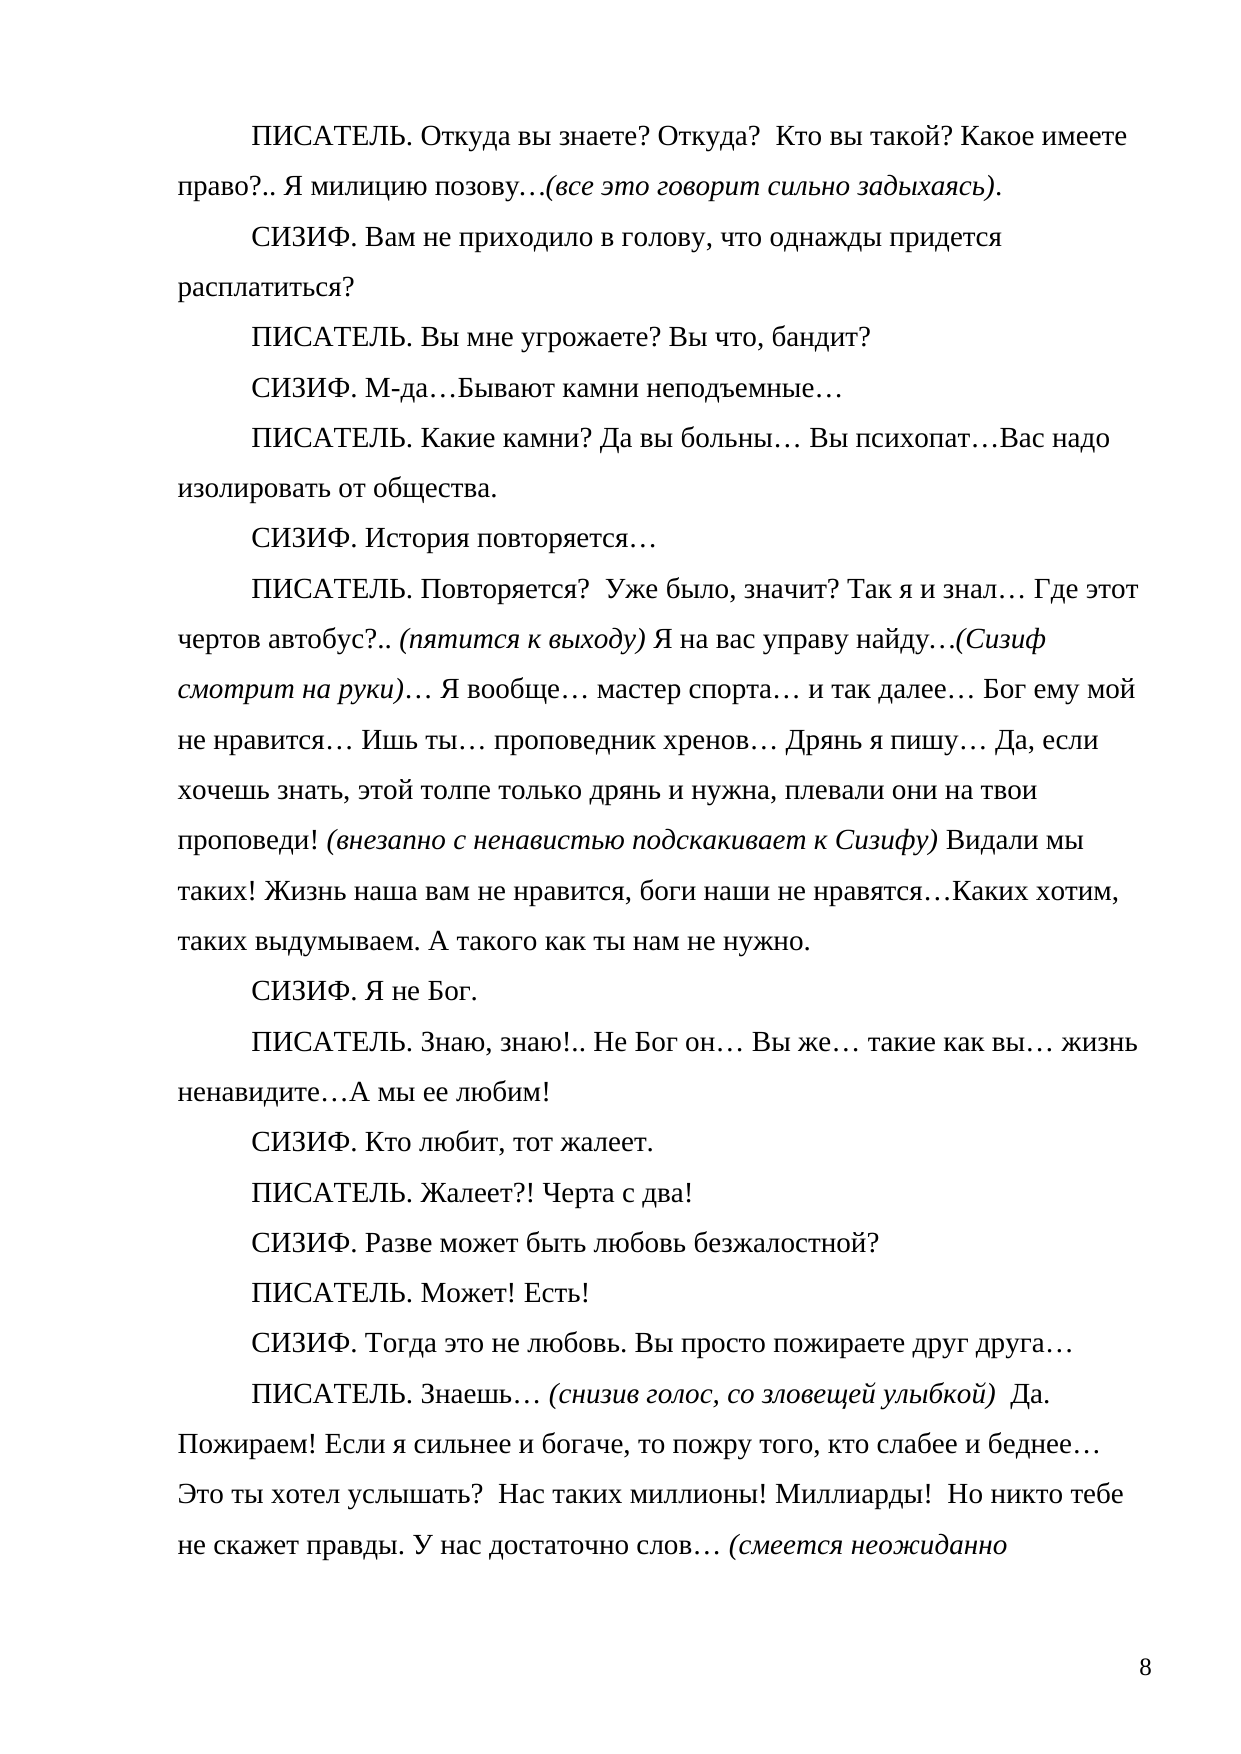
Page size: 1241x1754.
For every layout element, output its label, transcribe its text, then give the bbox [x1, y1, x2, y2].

text ПИСАТЕЛЬ. Повторяется? Уже было, значит? Так я и знал… Где этот чертов автобус?.. (пятится к выходу) Я на вас управу найду…(Сизиф смотрит на руки)… Я вообще… мастер спорта… и так далее… Бог ему мой не нравится… Ишь ты… проповедник хренов… Дрянь я пишу… Да, если хочешь знать, этой толпе только дрянь и нужна, плевали они на твои проповеди! (внезапно с ненавистью подскакивает к Сизифу) Видали мы таких! Жизнь наша вам не нравится, боги наши не нравятся…Каких хотим, таких выдумываем. А такого как ты нам не нужно. [177, 571, 1152, 957]
text СИЗИФ. М-да…Бывают камни неподъемные… [177, 370, 1152, 403]
text ПИСАТЕЛЬ. Какие камни? Да вы больны… Вы психопат…Вас надо изолировать от общества. [177, 420, 1152, 504]
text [177, 1376, 1152, 1560]
text ПИСАТЕЛЬ. Жалеет?! Черта с два! [177, 1175, 1152, 1208]
text СИЗИФ. Вам не приходило в голову, что однажды придется расплатиться? [177, 219, 1152, 303]
text ПИСАТЕЛЬ. Вы мне угрожаете? Вы что, бандит? [177, 319, 1152, 353]
text СИЗИФ. Кто любит, тот жалеет. [177, 1124, 1152, 1158]
text СИЗИФ. Разве может быть любовь безжалостной? [177, 1225, 1152, 1258]
text ПИСАТЕЛЬ. Откуда вы знаете? Откуда? Кто вы такой? Какое имеете право?.. Я милицию позову…(все это говорит сильно задыхаясь). [177, 118, 1152, 202]
text ПИСАТЕЛЬ. Знаю, знаю!.. Не Бог он… Вы же… такие как вы… жизнь ненавидите…А мы ее любим! [177, 1024, 1152, 1108]
text СИЗИФ. Я не Бог. [177, 973, 1152, 1007]
text СИЗИФ. Тогда это не любовь. Вы просто пожираете друг друга… [177, 1326, 1152, 1359]
text ПИСАТЕЛЬ. Может! Есть! [177, 1275, 1152, 1309]
text СИЗИФ. История повторяется… [177, 521, 1152, 554]
